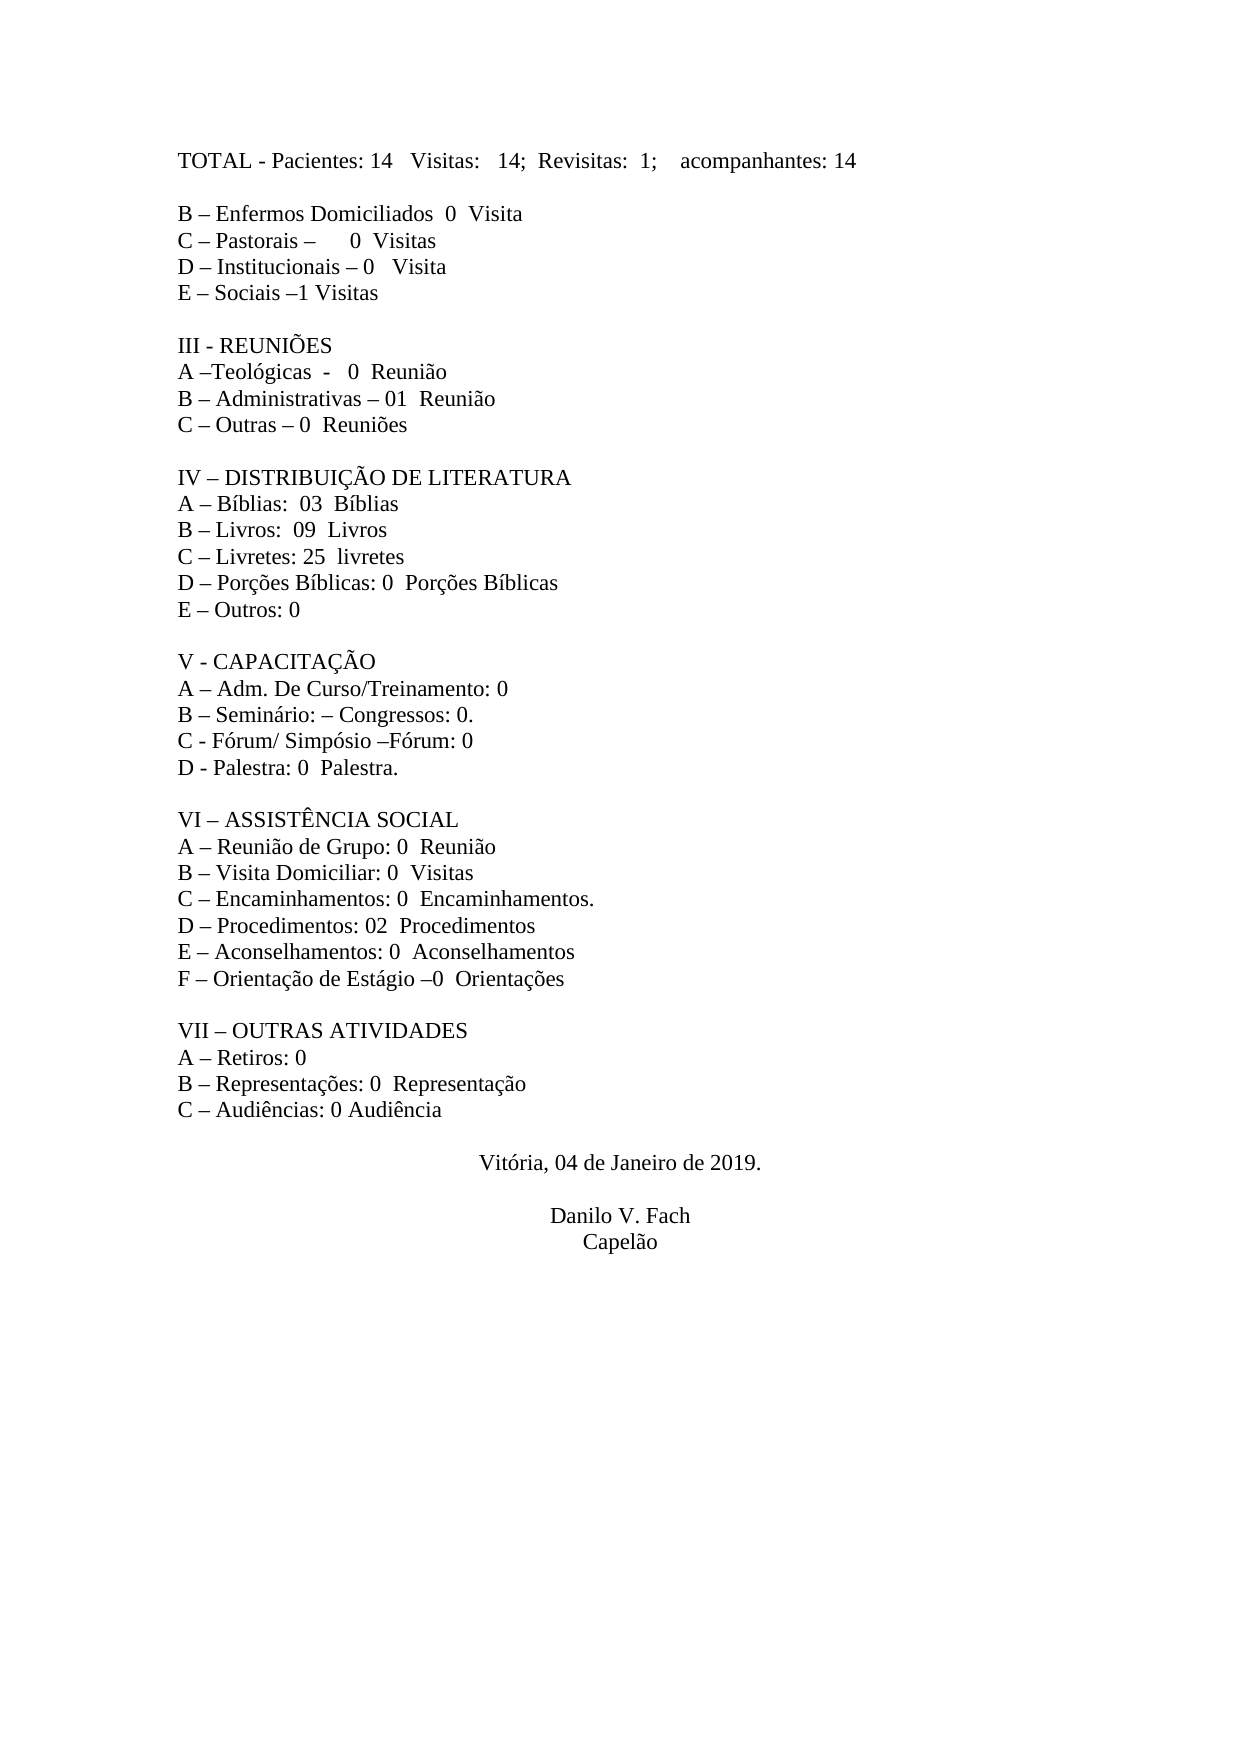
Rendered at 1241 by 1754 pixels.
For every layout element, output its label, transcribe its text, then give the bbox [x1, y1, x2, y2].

text A –Teológicas - 0 Reunião [177, 358, 1063, 385]
text B – Representações: 0 Representação [177, 1070, 1063, 1096]
text Danilo V. Fach [177, 1202, 1063, 1228]
text B – Livros: 09 Livros [177, 517, 1063, 543]
text D - Palestra: 0 Palestra. [177, 754, 1063, 780]
text Vitória, 04 de Janeiro de 2019. [177, 1149, 1063, 1175]
text B – Administrativas – 01 Reunião [177, 385, 1063, 411]
text D – Procedimentos: 02 Procedimentos [177, 912, 1063, 938]
text C - Fórum/ Simpósio –Fórum: 0 [177, 727, 1063, 754]
text VI – ASSISTÊNCIA SOCIAL [177, 806, 1063, 833]
text C – Outras – 0 Reuniões [177, 411, 1063, 437]
text A – Adm. De Curso/Treinamento: 0 [177, 675, 1063, 701]
text A – Bíblias: 03 Bíblias [177, 490, 1063, 517]
text F – Orientação de Estágio –0 Orientações [177, 964, 1063, 991]
text E – Sociais –1 Visitas [177, 279, 1063, 306]
text C – Encaminhamentos: 0 Encaminhamentos. [177, 886, 1063, 912]
text V - CAPACITAÇÃO [177, 648, 1063, 675]
text IV – DISTRIBUIÇÃO DE LITERATURA [177, 464, 1063, 490]
text VII – OUTRAS ATIVIDADES [177, 1017, 1063, 1044]
text E – Outros: 0 [177, 596, 1063, 622]
text A – Reunião de Grupo: 0 Reunião [177, 833, 1063, 859]
text C – Audiências: 0 Audiência [177, 1096, 1063, 1123]
text III - REUNIÕES [177, 332, 1063, 358]
text B – Seminário: – Congressos: 0. [177, 701, 1063, 727]
text D – Porções Bíblicas: 0 Porções Bíblicas [177, 569, 1063, 596]
text B – Visita Domiciliar: 0 Visitas [177, 859, 1063, 886]
text A – Retiros: 0 [177, 1044, 1063, 1070]
text C – Livretes: 25 livretes [177, 543, 1063, 569]
text TOTAL - Pacientes: 14 Visitas: 14; Revisitas: 1; acompanhantes: 14 [177, 148, 1063, 174]
text B – Enfermos Domiciliados 0 Visita [177, 200, 1063, 227]
text D – Institucionais – 0 Visita [177, 253, 1063, 279]
text C – Pastorais – 0 Visitas [177, 227, 1063, 253]
text E – Aconselhamentos: 0 Aconselhamentos [177, 938, 1063, 964]
text Capelão [177, 1228, 1063, 1254]
